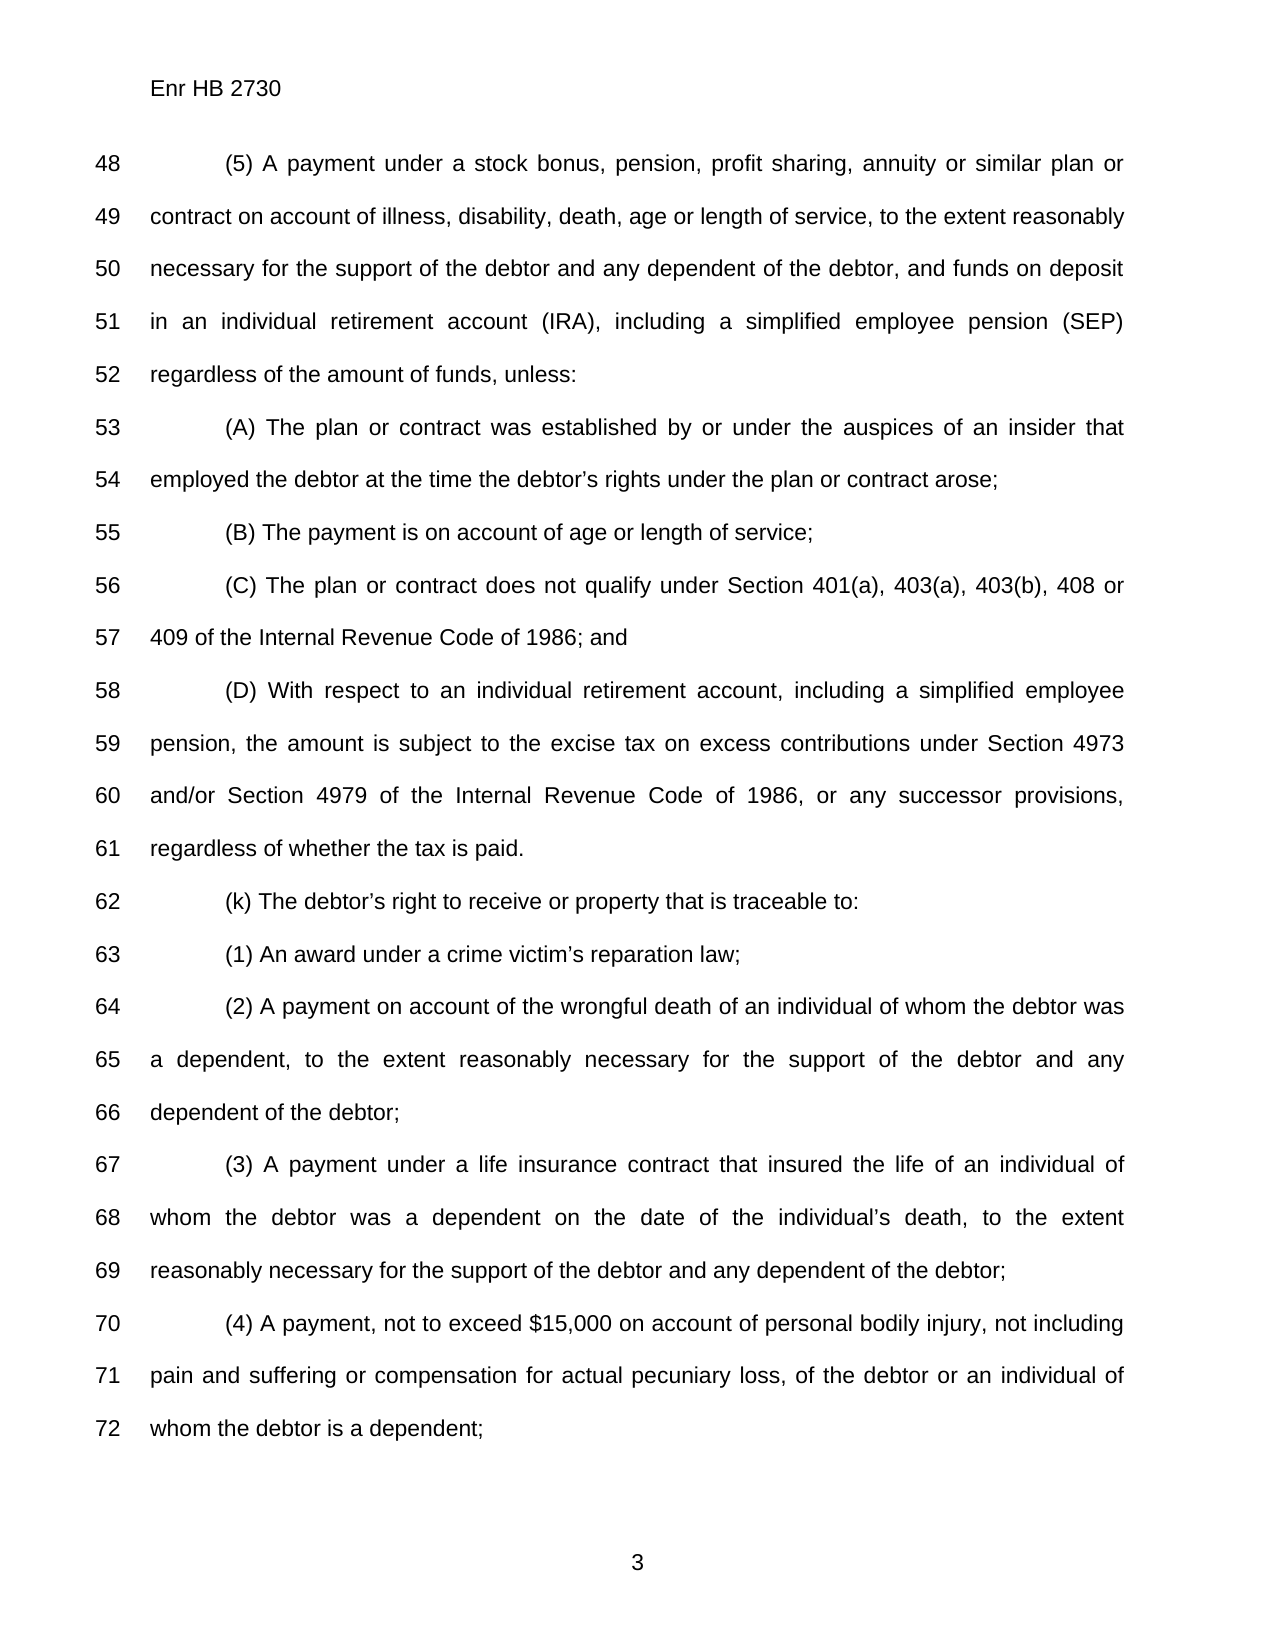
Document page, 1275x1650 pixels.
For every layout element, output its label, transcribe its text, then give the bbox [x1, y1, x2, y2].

text (D) With respect to an individual retirement account, including a simplified employee pension, the amount is subject to the excise tax on excess contributions under Section 4973 and/or Section 4979 of the Internal Revenue Code of 1986, or any successor provisions, regardless of whether the tax is paid. [150, 677, 1125, 862]
text (C) The plan or contract does not qualify under Section 401(a), 403(a), 403(b), 408 or 409 of the Internal Revenue Code of 1986; and [150, 572, 1125, 651]
text (2) A payment on account of the wrongful death of an individual of whom the debtor was a dependent, to the extent reasonably necessary for the support of the debtor and any dependent of the debtor; [150, 993, 1125, 1125]
text (1) An award under a crime victim’s reparation law; [150, 941, 1125, 967]
text (3) A payment under a life insurance contract that insured the life of an individual of whom the debtor was a dependent on the date of the individual’s death, to the extent reasonably necessary for the support of the debtor and any dependent of the debtor; [150, 1151, 1125, 1283]
text (4) A payment, not to exceed $15,000 on account of personal bodily injury, not including pain and suffering or compensation for actual pecuniary loss, of the debtor or an individual of whom the debtor is a dependent; [150, 1309, 1125, 1441]
text (k) The debtor’s right to receive or property that is traceable to: [150, 888, 1125, 914]
text (5) A payment under a stock bonus, pension, profit sharing, annuity or similar plan or contract on account of illness, disability, death, age or length of service, to the extent reasonably necessary for the support of the debtor and any dependent of the debtor, and funds on deposit in an individual retirement account (IRA), including a simplified employee pension (SEP) regardless of the amount of funds, unless: [150, 150, 1125, 387]
text (A) The plan or contract was established by or under the auspices of an insider that employed the debtor at the time the debtor’s rights under the plan or contract arose; [150, 413, 1125, 493]
text (B) The payment is on account of age or length of service; [150, 519, 1125, 545]
